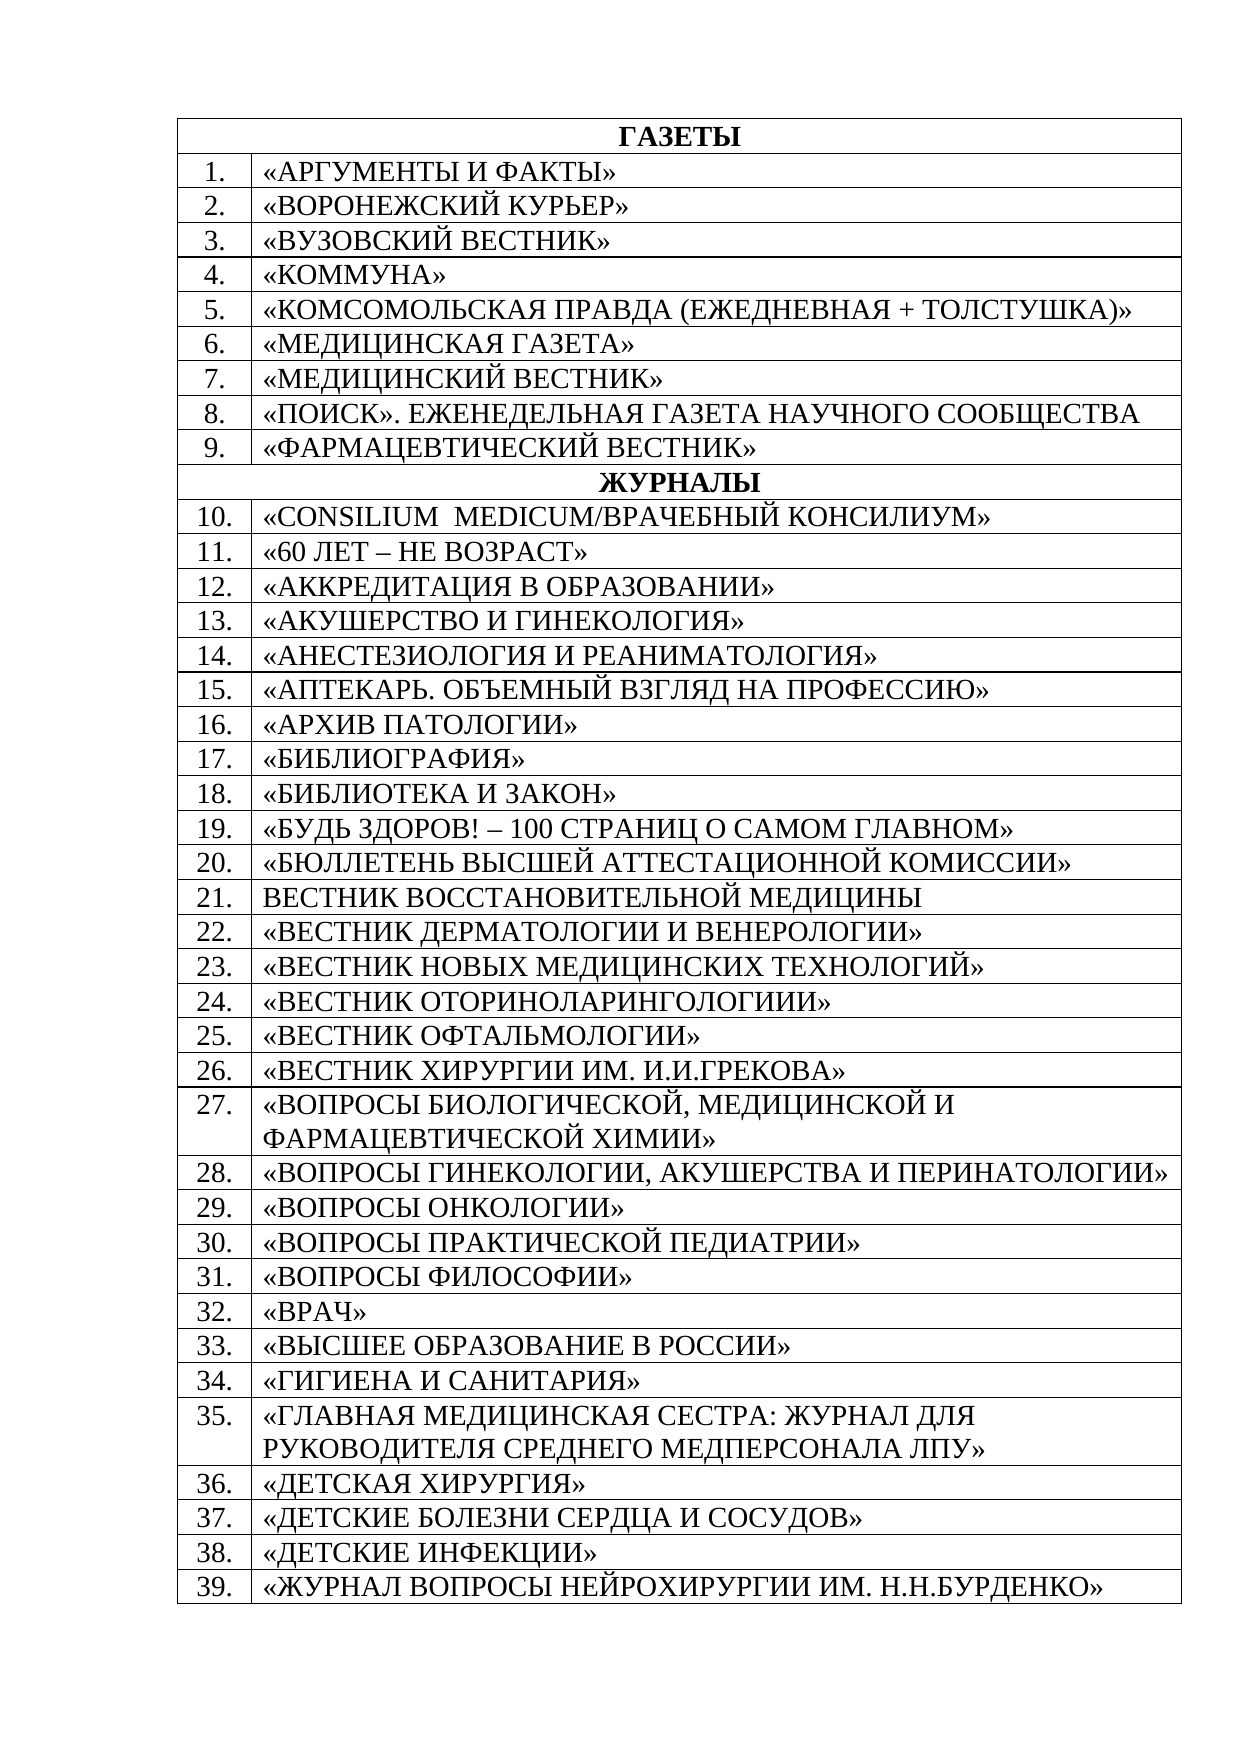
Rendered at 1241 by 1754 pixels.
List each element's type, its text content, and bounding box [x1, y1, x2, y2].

table_cell 33. [178, 1329, 251, 1362]
table_cell ВЕСТНИК ВОССТАНОВИТЕЛЬНОЙ МЕДИЦИНЫ [252, 880, 1181, 913]
table_cell «АКУШЕРСТВО И ГИНЕКОЛОГИЯ» [252, 603, 1181, 637]
table_cell «АККРЕДИТАЦИЯ В ОБРАЗОВАНИИ» [252, 569, 1181, 602]
table_cell ЖУРНАЛЫ [178, 465, 1181, 498]
table_cell 28. [178, 1156, 251, 1189]
table_cell «ВОРОНЕЖСКИЙ КУРЬЕР» [252, 188, 1181, 222]
table_cell 21. [178, 880, 251, 913]
table_cell 9. [178, 430, 251, 464]
table_cell 10. [178, 500, 251, 533]
table_cell «КОММУНА» [252, 258, 1181, 291]
table_cell 2. [178, 188, 251, 222]
table_cell 17. [178, 742, 251, 775]
table_cell «БУДЬ ЗДОРОВ! – 100 СТРАНИЦ О САМОМ ГЛАВНОМ» [252, 811, 1181, 844]
table_cell 4. [178, 258, 251, 291]
table_cell 8. [178, 396, 251, 429]
table_cell 30. [178, 1225, 251, 1258]
table_cell 38. [178, 1535, 251, 1568]
table_cell «КОМСОМОЛЬСКАЯ ПРАВДА (ЕЖЕДНЕВНАЯ + ТОЛСТУШКА)» [252, 292, 1181, 326]
table_cell 37. [178, 1500, 251, 1534]
table_cell «БЮЛЛЕТЕНЬ ВЫСШЕЙ АТТЕСТАЦИОННОЙ КОМИССИИ» [252, 845, 1181, 879]
table_cell «БИБЛИОГРАФИЯ» [252, 742, 1181, 775]
table_cell «ДЕТСКИЕ БОЛЕЗНИ СЕРДЦА И СОСУДОВ» [252, 1500, 1181, 1534]
table_cell 15. [178, 673, 251, 706]
table_cell 7. [178, 361, 251, 395]
table_cell 29. [178, 1190, 251, 1224]
table_cell 24. [178, 984, 251, 1017]
table_cell «МЕДИЦИНСКИЙ ВЕСТНИК» [252, 361, 1181, 395]
table_cell «МЕДИЦИНСКАЯ ГАЗЕТА» [252, 327, 1181, 360]
table_cell 36. [178, 1466, 251, 1499]
table_cell «ВОПРОСЫ ОНКОЛОГИИ» [252, 1190, 1181, 1224]
table_cell 11. [178, 534, 251, 568]
table_cell 6. [178, 327, 251, 360]
table_cell 32. [178, 1294, 251, 1327]
table_cell «ДЕТСКИЕ ИНФЕКЦИИ» [252, 1535, 1181, 1568]
table_cell «ВОПРОСЫ БИОЛОГИЧЕСКОЙ, МЕДИЦИНСКОЙ И ФАРМАЦЕВТИЧЕСКОЙ ХИМИИ» [252, 1088, 1181, 1154]
table_cell 27. [178, 1088, 251, 1154]
table_cell 34. [178, 1363, 251, 1397]
table_cell 18. [178, 776, 251, 810]
table_cell «БИБЛИОТЕКА И ЗАКОН» [252, 776, 1181, 810]
table_header ГАЗЕТЫ [178, 119, 1181, 153]
table_cell «ВОПРОСЫ ПРАКТИЧЕСКОЙ ПЕДИАТРИИ» [252, 1225, 1181, 1258]
table_cell 13. [178, 603, 251, 637]
table_cell «60 ЛЕТ – НЕ ВОЗРАСТ» [252, 534, 1181, 568]
table_cell 25. [178, 1018, 251, 1052]
table_cell «ФАРМАЦЕВТИЧЕСКИЙ ВЕСТНИК» [252, 430, 1181, 464]
table_cell 35. [178, 1398, 251, 1465]
table_cell «ВЫСШЕЕ ОБРАЗОВАНИЕ В РОССИИ» [252, 1329, 1181, 1362]
table_cell «ВРАЧ» [252, 1294, 1181, 1327]
table_cell «ГЛАВНАЯ МЕДИЦИНСКАЯ СЕСТРА: ЖУРНАЛ ДЛЯ РУКОВОДИТЕЛЯ СРЕДНЕГО МЕДПЕРСОНАЛА ЛПУ» [252, 1398, 1181, 1465]
table_cell «АРГУМЕНТЫ И ФАКТЫ» [252, 154, 1181, 187]
table_cell «ВЕСТНИК НОВЫХ МЕДИЦИНСКИХ ТЕХНОЛОГИЙ» [252, 949, 1181, 983]
table_cell «ВОПРОСЫ ГИНЕКОЛОГИИ, АКУШЕРСТВА И ПЕРИНАТОЛОГИИ» [252, 1156, 1181, 1189]
table_cell 1. [178, 154, 251, 187]
table_cell «ВЕСТНИК ХИРУРГИИ ИМ. И.И.ГРЕКОВА» [252, 1053, 1181, 1086]
table_cell «АПТЕКАРЬ. ОБЪЕМНЫЙ ВЗГЛЯД НА ПРОФЕССИЮ» [252, 673, 1181, 706]
table_cell «ДЕТСКАЯ ХИРУРГИЯ» [252, 1466, 1181, 1499]
table_cell 19. [178, 811, 251, 844]
table_cell 22. [178, 915, 251, 948]
table_cell «АНЕСТЕЗИОЛОГИЯ И РЕАНИМАТОЛОГИЯ» [252, 638, 1181, 671]
table_cell «CONSILIUM MEDICUM/ВРАЧЕБНЫЙ КОНСИЛИУМ» [252, 500, 1181, 533]
table_cell 3. [178, 223, 251, 256]
table_cell 14. [178, 638, 251, 671]
table_cell 23. [178, 949, 251, 983]
table_cell «ЖУРНАЛ ВОПРОСЫ НЕЙРОХИРУРГИИ ИМ. Н.Н.БУРДЕНКО» [252, 1570, 1181, 1603]
table_cell «ВЕСТНИК ДЕРМАТОЛОГИИ И ВЕНЕРОЛОГИИ» [252, 915, 1181, 948]
table_cell «ПОИСК». ЕЖЕНЕДЕЛЬНАЯ ГАЗЕТА НАУЧНОГО СООБЩЕСТВА [252, 396, 1181, 429]
table_cell 5. [178, 292, 251, 326]
table_cell «АРХИВ ПАТОЛОГИИ» [252, 707, 1181, 741]
table_cell 20. [178, 845, 251, 879]
table_cell «ВЕСТНИК ОТОРИНОЛАРИНГОЛОГИИИ» [252, 984, 1181, 1017]
table_cell «ВЕСТНИК ОФТАЛЬМОЛОГИИ» [252, 1018, 1181, 1052]
table_cell 26. [178, 1053, 251, 1086]
table_cell 31. [178, 1259, 251, 1293]
table_cell 39. [178, 1570, 251, 1603]
table_cell 12. [178, 569, 251, 602]
table_cell «ВУЗОВСКИЙ ВЕСТНИК» [252, 223, 1181, 256]
table_cell 16. [178, 707, 251, 741]
table_cell «ВОПРОСЫ ФИЛОСОФИИ» [252, 1259, 1181, 1293]
table_cell «ГИГИЕНА И САНИТАРИЯ» [252, 1363, 1181, 1397]
